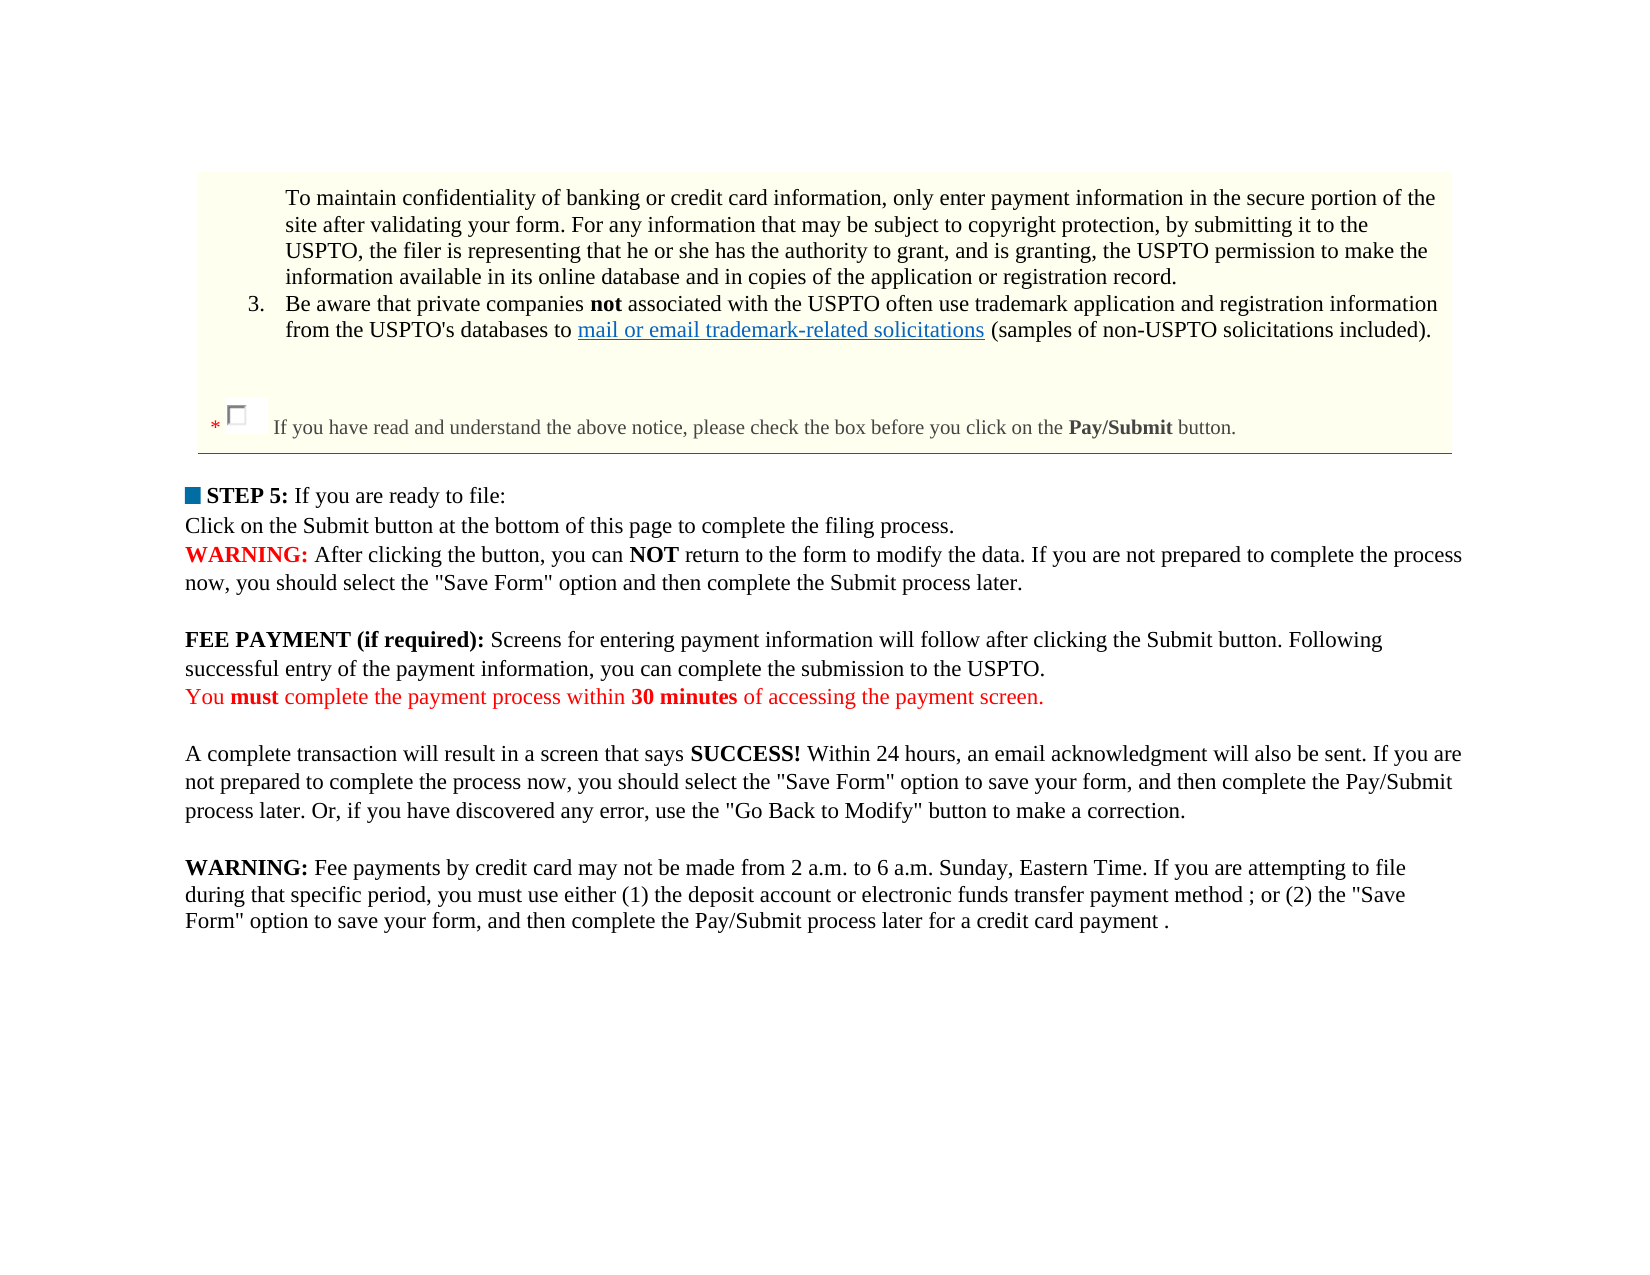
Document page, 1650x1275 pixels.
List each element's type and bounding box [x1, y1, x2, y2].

table_cell [150, 150, 1500, 956]
